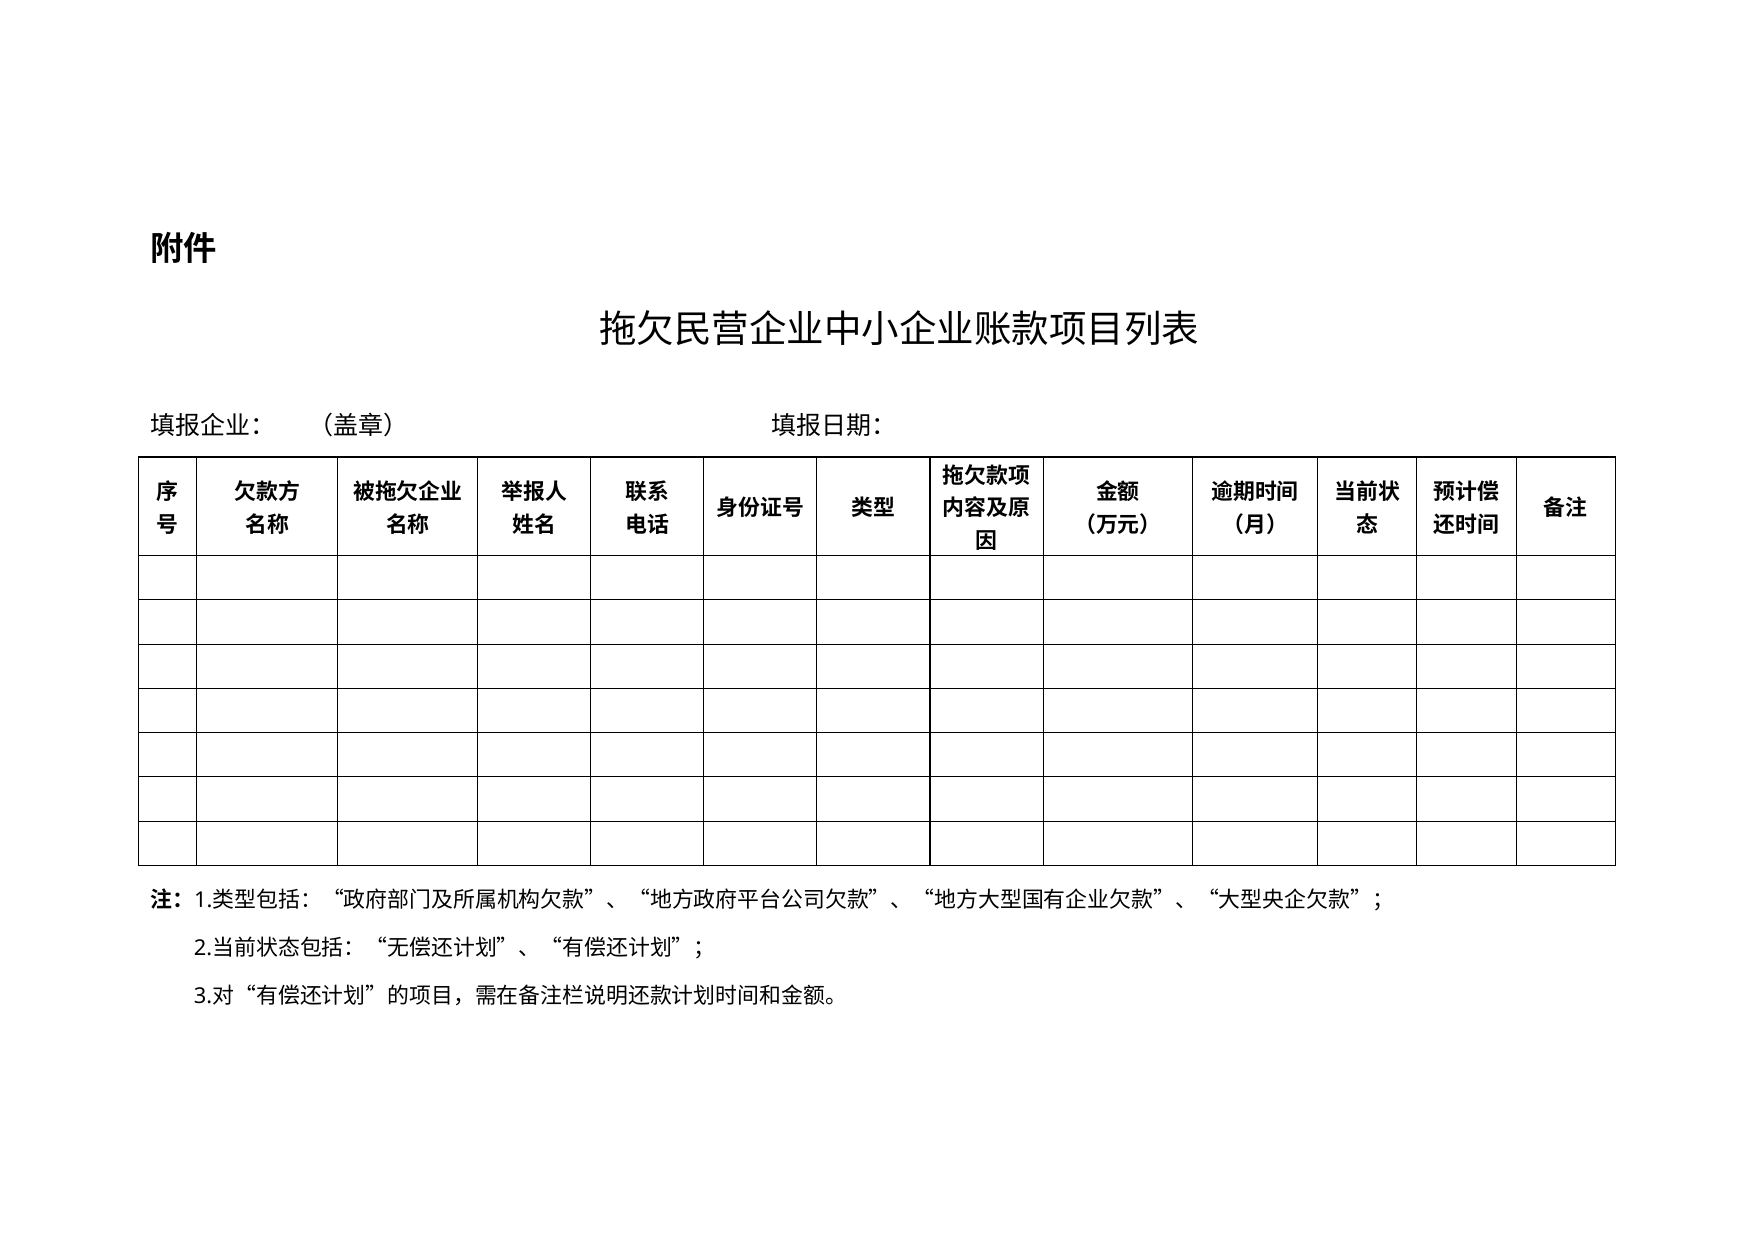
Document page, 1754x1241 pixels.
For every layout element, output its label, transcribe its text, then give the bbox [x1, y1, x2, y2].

table_cell [591, 689, 703, 732]
table_cell [197, 600, 337, 643]
text 填报企业： （盖章） 填报日期： [150, 391, 1604, 456]
table_cell [139, 777, 196, 821]
table_cell [338, 556, 477, 599]
text 拖欠民营企业中小企业账款项目列表 [150, 294, 1604, 359]
table_cell [931, 645, 1043, 688]
table_cell [1193, 689, 1317, 732]
table_cell [817, 600, 929, 643]
table_cell [1193, 733, 1317, 776]
text 3.对“有偿还计划”的项目，需在备注栏说明还款计划时间和金额。 [150, 978, 1604, 1010]
table_cell [817, 822, 929, 865]
table_cell [1417, 822, 1516, 865]
table_cell [478, 689, 590, 732]
table_cell [197, 733, 337, 776]
table_cell [139, 733, 196, 776]
table_cell [931, 600, 1043, 643]
table_cell [1044, 733, 1192, 776]
table_cell [704, 733, 816, 776]
table_cell [1193, 822, 1317, 865]
table_header 拖欠款项内容及原因 [931, 458, 1043, 555]
table_cell [1193, 645, 1317, 688]
table_cell [931, 556, 1043, 599]
table_header 举报人 姓名 [478, 458, 590, 555]
table_header 金额 （万元） [1044, 458, 1192, 555]
table_cell [478, 822, 590, 865]
table_header 欠款方 名称 [197, 458, 337, 555]
table_cell [338, 733, 477, 776]
table_cell [197, 777, 337, 821]
table_cell [817, 556, 929, 599]
table_cell [817, 689, 929, 732]
table_cell [1318, 600, 1416, 643]
table_cell [704, 822, 816, 865]
table_cell [1318, 556, 1416, 599]
table_cell [1044, 822, 1192, 865]
table_header 逾期时间 （月） [1193, 458, 1317, 555]
table_cell [1517, 733, 1615, 776]
table_cell [1044, 689, 1192, 732]
table_cell [931, 777, 1043, 821]
table_cell [591, 822, 703, 865]
table_cell [1417, 645, 1516, 688]
table_cell [139, 822, 196, 865]
table_cell [591, 600, 703, 643]
table_header 类型 [817, 458, 929, 555]
table_cell [1318, 645, 1416, 688]
table_cell [1417, 556, 1516, 599]
table_cell [478, 556, 590, 599]
table_cell [338, 600, 477, 643]
table_cell [1318, 777, 1416, 821]
table_cell [1417, 600, 1516, 643]
table_cell [1417, 689, 1516, 732]
table_cell [1517, 556, 1615, 599]
table_header 被拖欠企业 名称 [338, 458, 477, 555]
table_cell [1193, 600, 1317, 643]
table_cell [1517, 822, 1615, 865]
table_cell [478, 600, 590, 643]
table_cell [197, 822, 337, 865]
table_cell [704, 777, 816, 821]
table_cell [591, 645, 703, 688]
table_cell [817, 733, 929, 776]
table_cell [338, 822, 477, 865]
table_cell [338, 689, 477, 732]
table_header 联系 电话 [591, 458, 703, 555]
table_cell [1417, 777, 1516, 821]
table_cell [1044, 645, 1192, 688]
table_cell [1044, 777, 1192, 821]
table_cell [704, 645, 816, 688]
table_cell [197, 556, 337, 599]
table_cell [478, 645, 590, 688]
table_header 当前状态 [1318, 458, 1416, 555]
table_cell [704, 689, 816, 732]
table_header 预计偿还时间 [1417, 458, 1516, 555]
table_cell [817, 645, 929, 688]
table_cell [1044, 600, 1192, 643]
table_cell [1318, 822, 1416, 865]
table_header 序号 [139, 458, 196, 555]
table_cell [1044, 556, 1192, 599]
table_cell [197, 645, 337, 688]
table_cell [1517, 689, 1615, 732]
table_cell [197, 689, 337, 732]
table_cell [139, 600, 196, 643]
table_cell [1517, 600, 1615, 643]
table_cell [591, 733, 703, 776]
table_cell [1417, 733, 1516, 776]
table_cell [139, 645, 196, 688]
table_cell [338, 777, 477, 821]
table_cell [931, 822, 1043, 865]
table_cell [1193, 556, 1317, 599]
table_cell [1517, 777, 1615, 821]
table_cell [817, 777, 929, 821]
table_header 备注 [1517, 458, 1615, 555]
table_cell [139, 556, 196, 599]
table_cell [1318, 689, 1416, 732]
table_cell [704, 556, 816, 599]
table_cell [1517, 645, 1615, 688]
table_cell [931, 689, 1043, 732]
table_cell [931, 733, 1043, 776]
table_cell [478, 777, 590, 821]
table_cell [478, 733, 590, 776]
table_cell [1318, 733, 1416, 776]
text 附件 [150, 213, 1604, 278]
table_header 身份证号 [704, 458, 816, 555]
table_cell [139, 689, 196, 732]
text 2.当前状态包括：“无偿还计划”、“有偿还计划”； [150, 929, 1604, 962]
table_cell [338, 645, 477, 688]
text 注：1.类型包括：“政府部门及所属机构欠款”、“地方政府平台公司欠款”、“地方大型国有企业欠款”、“大型央企欠款”； [150, 881, 1604, 914]
table_cell [591, 777, 703, 821]
table_cell [704, 600, 816, 643]
table_cell [591, 556, 703, 599]
table_cell [1193, 777, 1317, 821]
